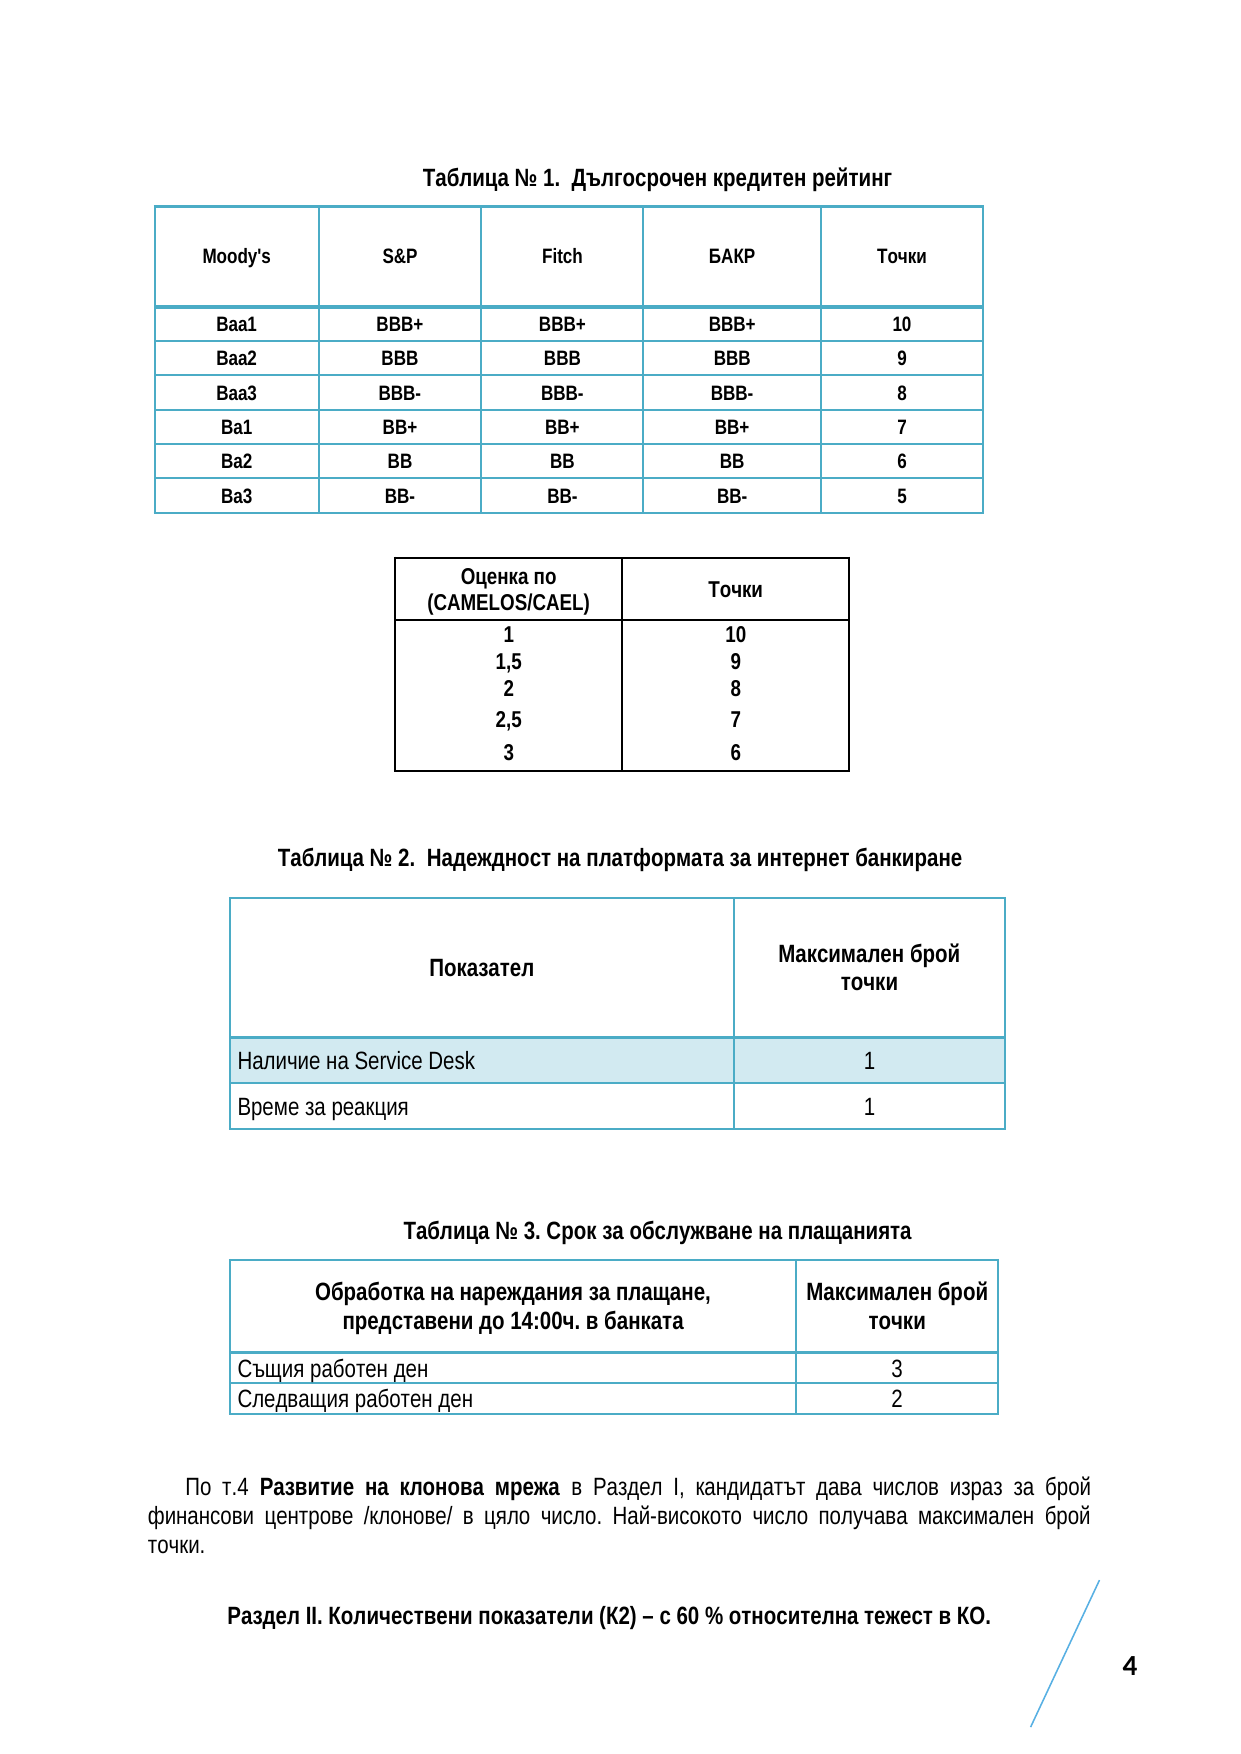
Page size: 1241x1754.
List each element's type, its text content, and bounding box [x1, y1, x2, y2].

table_cell Baa3 [156, 376, 318, 408]
table_header Точки [822, 208, 982, 305]
table_cell BBB+ [482, 309, 642, 340]
text Таблица № 2. Надеждност на платформата за интернет банкиране [148, 843, 1092, 872]
table_cell BBB- [320, 376, 480, 408]
table_cell Ba2 [156, 445, 318, 477]
table_cell BBB+ [644, 309, 820, 340]
table_cell Ba3 [156, 479, 318, 512]
text По т.4 Развитие на клонова мрежа в Раздел І, кандидатът дава числов израз за брой финансови центрове /клонове/ в цяло число. Най-високото число получава максимален брой точки. [148, 1472, 1092, 1558]
table_header Обработка на нареждания за плащане, представeни до 14:00ч. в банката [231, 1261, 795, 1351]
table_header БАКР [644, 208, 820, 305]
table_cell 9 [623, 648, 848, 674]
table_cell BB [320, 445, 480, 477]
table_cell 1 [735, 1039, 1004, 1082]
table_cell 1,5 [396, 648, 621, 674]
table_cell 9 [822, 342, 982, 374]
table_cell 7 [822, 411, 982, 443]
table_header S&P [320, 208, 480, 305]
table_cell Следващия работен ден [231, 1384, 795, 1413]
table_cell 8 [623, 674, 848, 702]
text Таблица № 3. Срок за обслужване на плащанията [223, 1216, 1092, 1245]
table_cell 6 [623, 735, 848, 769]
table_cell BBB [320, 342, 480, 374]
table_cell BB- [320, 479, 480, 512]
table_cell 7 [623, 702, 848, 735]
table_cell Baa2 [156, 342, 318, 374]
table_cell Baa1 [156, 309, 318, 340]
table_cell 6 [822, 445, 982, 477]
table_cell 2,5 [396, 702, 621, 735]
table_cell 10 [822, 309, 982, 340]
table_cell BBB- [644, 376, 820, 408]
text Таблица № 1. Дългосрочен кредитен рейтинг [223, 162, 1092, 191]
table_cell 1 [735, 1084, 1004, 1128]
table_cell 1 [396, 621, 621, 648]
table_cell BBB [644, 342, 820, 374]
table_cell BB+ [644, 411, 820, 443]
table_cell 2 [797, 1384, 997, 1413]
table_header Максимален брой точки [797, 1261, 997, 1351]
table_cell 2 [396, 674, 621, 702]
table_cell 8 [822, 376, 982, 408]
table_cell 3 [396, 735, 621, 769]
table_cell BB+ [482, 411, 642, 443]
table_cell BB [644, 445, 820, 477]
text Раздел ІІ. Количествени показатели (К2) – с 60 % относителна тежест в КО. [148, 1601, 1092, 1630]
table_cell BB- [644, 479, 820, 512]
table_cell 10 [623, 621, 848, 648]
table_header Точки [623, 559, 848, 619]
table_cell Ba1 [156, 411, 318, 443]
table_cell 3 [797, 1354, 997, 1382]
table_cell BBB- [482, 376, 642, 408]
table_cell Наличие на Service Desk [231, 1039, 733, 1082]
table_cell BBB+ [320, 309, 480, 340]
table_cell Време за реакция [231, 1084, 733, 1128]
table_header Fitch [482, 208, 642, 305]
table_cell 5 [822, 479, 982, 512]
table_cell BB- [482, 479, 642, 512]
table_header Показател [231, 899, 733, 1036]
table_cell Същия работен ден [231, 1354, 795, 1382]
table_header Максимален брой точки [735, 899, 1004, 1036]
table_header Оценка по (CAMELOS/CAEL) [396, 559, 621, 619]
table_cell BBB [482, 342, 642, 374]
table_cell BB+ [320, 411, 480, 443]
table_header Moody's [156, 208, 318, 305]
table_cell BB [482, 445, 642, 477]
